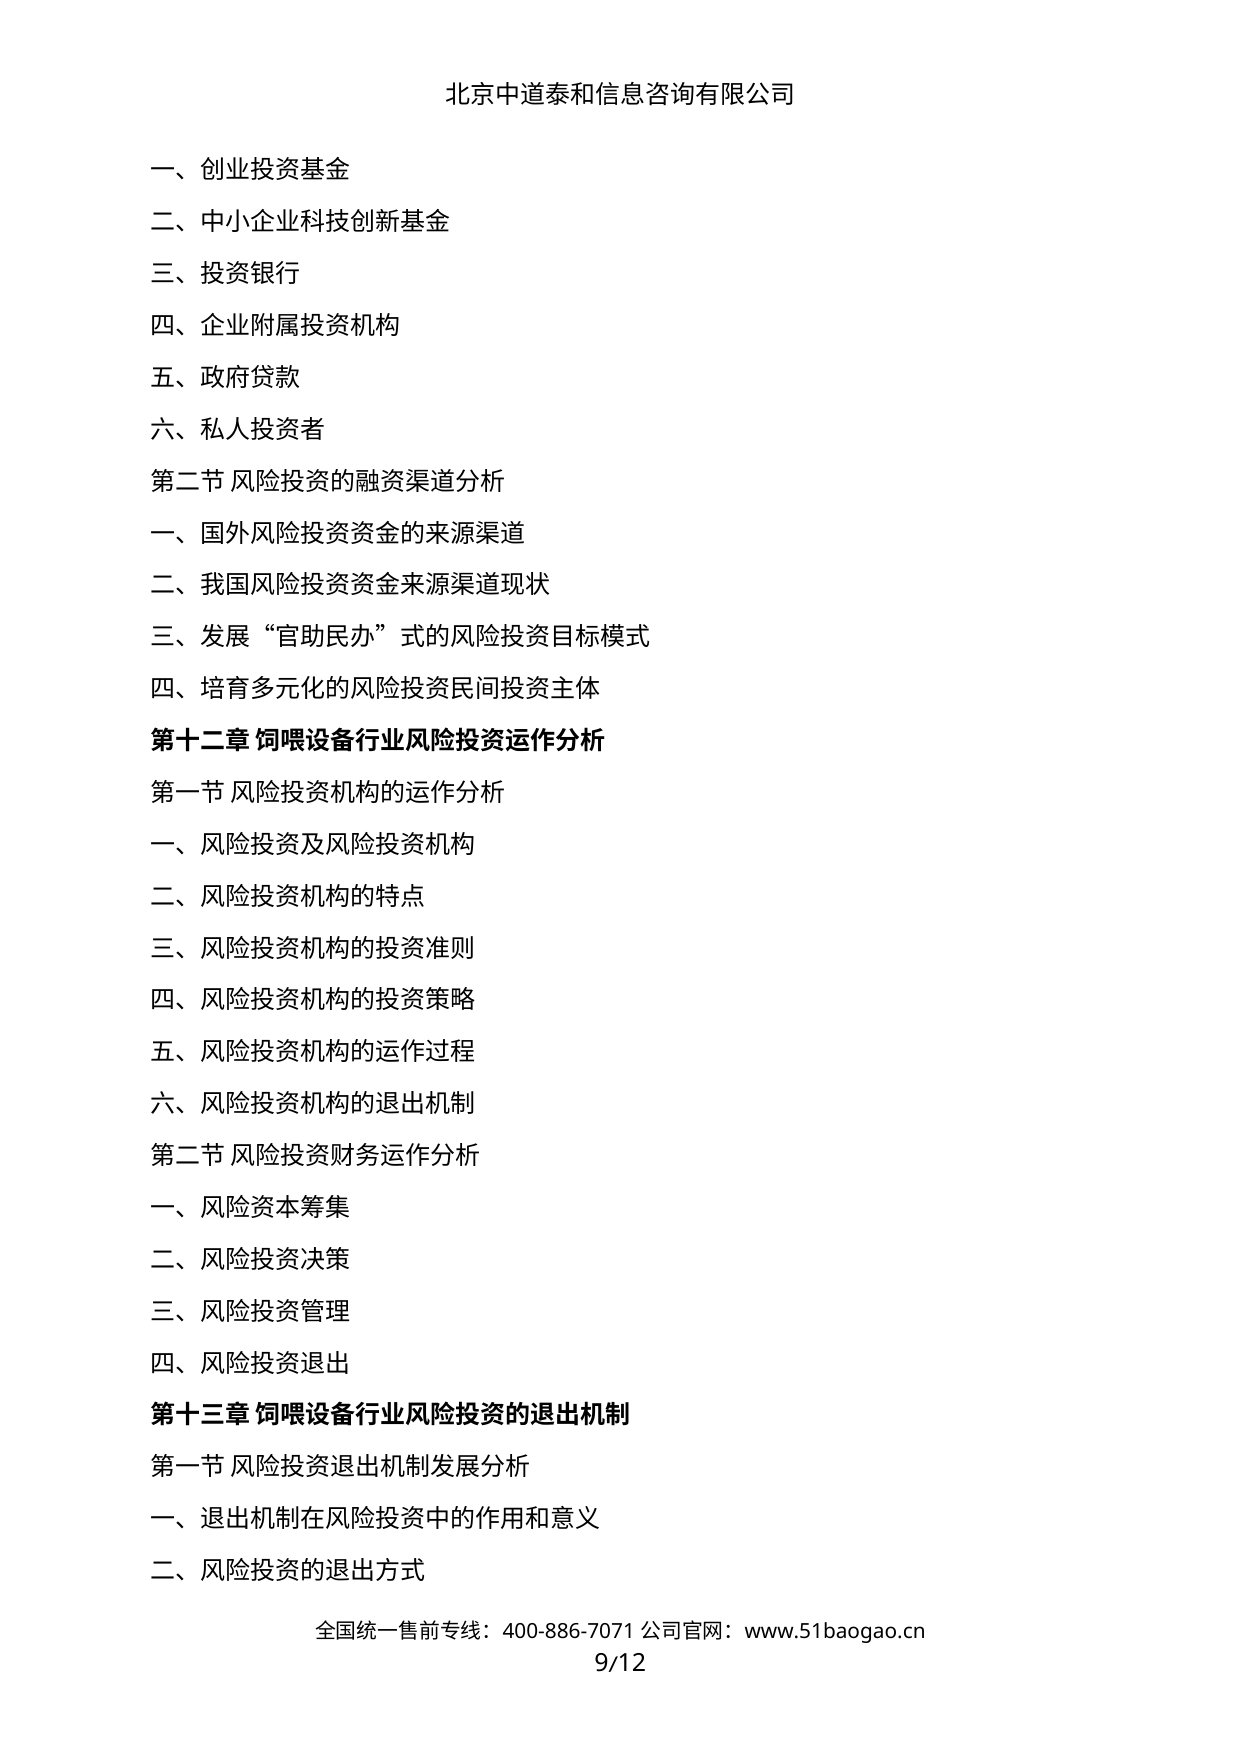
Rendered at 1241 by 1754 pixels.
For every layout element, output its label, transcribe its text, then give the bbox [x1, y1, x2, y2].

text 一、创业投资基金 [150, 150, 1090, 186]
text 三、风险投资管理 [150, 1291, 1090, 1327]
text 一、风险资本筹集 [150, 1187, 1090, 1224]
text 一、退出机制在风险投资中的作用和意义 [150, 1499, 1090, 1535]
text 三、发展“官助民办”式的风险投资目标模式 [150, 617, 1090, 653]
text 一、风险投资及风险投资机构 [150, 824, 1090, 861]
text 第十三章 饲喂设备行业风险投资的退出机制 [150, 1395, 1090, 1431]
text 第一节 风险投资机构的运作分析 [150, 772, 1090, 809]
text 第二节 风险投资的融资渠道分析 [150, 461, 1090, 497]
text 四、风险投资退出 [150, 1343, 1090, 1379]
text 六、私人投资者 [150, 409, 1090, 446]
text 五、政府贷款 [150, 357, 1090, 394]
text 第二节 风险投资财务运作分析 [150, 1136, 1090, 1172]
text 四、企业附属投资机构 [150, 306, 1090, 342]
text 二、风险投资的退出方式 [150, 1551, 1090, 1587]
text 四、培育多元化的风险投资民间投资主体 [150, 669, 1090, 705]
text 第十二章 饲喂设备行业风险投资运作分析 [150, 721, 1090, 757]
text 三、风险投资机构的投资准则 [150, 928, 1090, 964]
text 二、中小企业科技创新基金 [150, 202, 1090, 238]
text 六、风险投资机构的退出机制 [150, 1084, 1090, 1120]
text 二、风险投资机构的特点 [150, 876, 1090, 912]
text 二、我国风险投资资金来源渠道现状 [150, 565, 1090, 601]
text 二、风险投资决策 [150, 1239, 1090, 1276]
text 一、国外风险投资资金的来源渠道 [150, 513, 1090, 549]
text 第一节 风险投资退出机制发展分析 [150, 1447, 1090, 1483]
text 三、投资银行 [150, 254, 1090, 290]
text 五、风险投资机构的运作过程 [150, 1032, 1090, 1068]
text 四、风险投资机构的投资策略 [150, 980, 1090, 1016]
